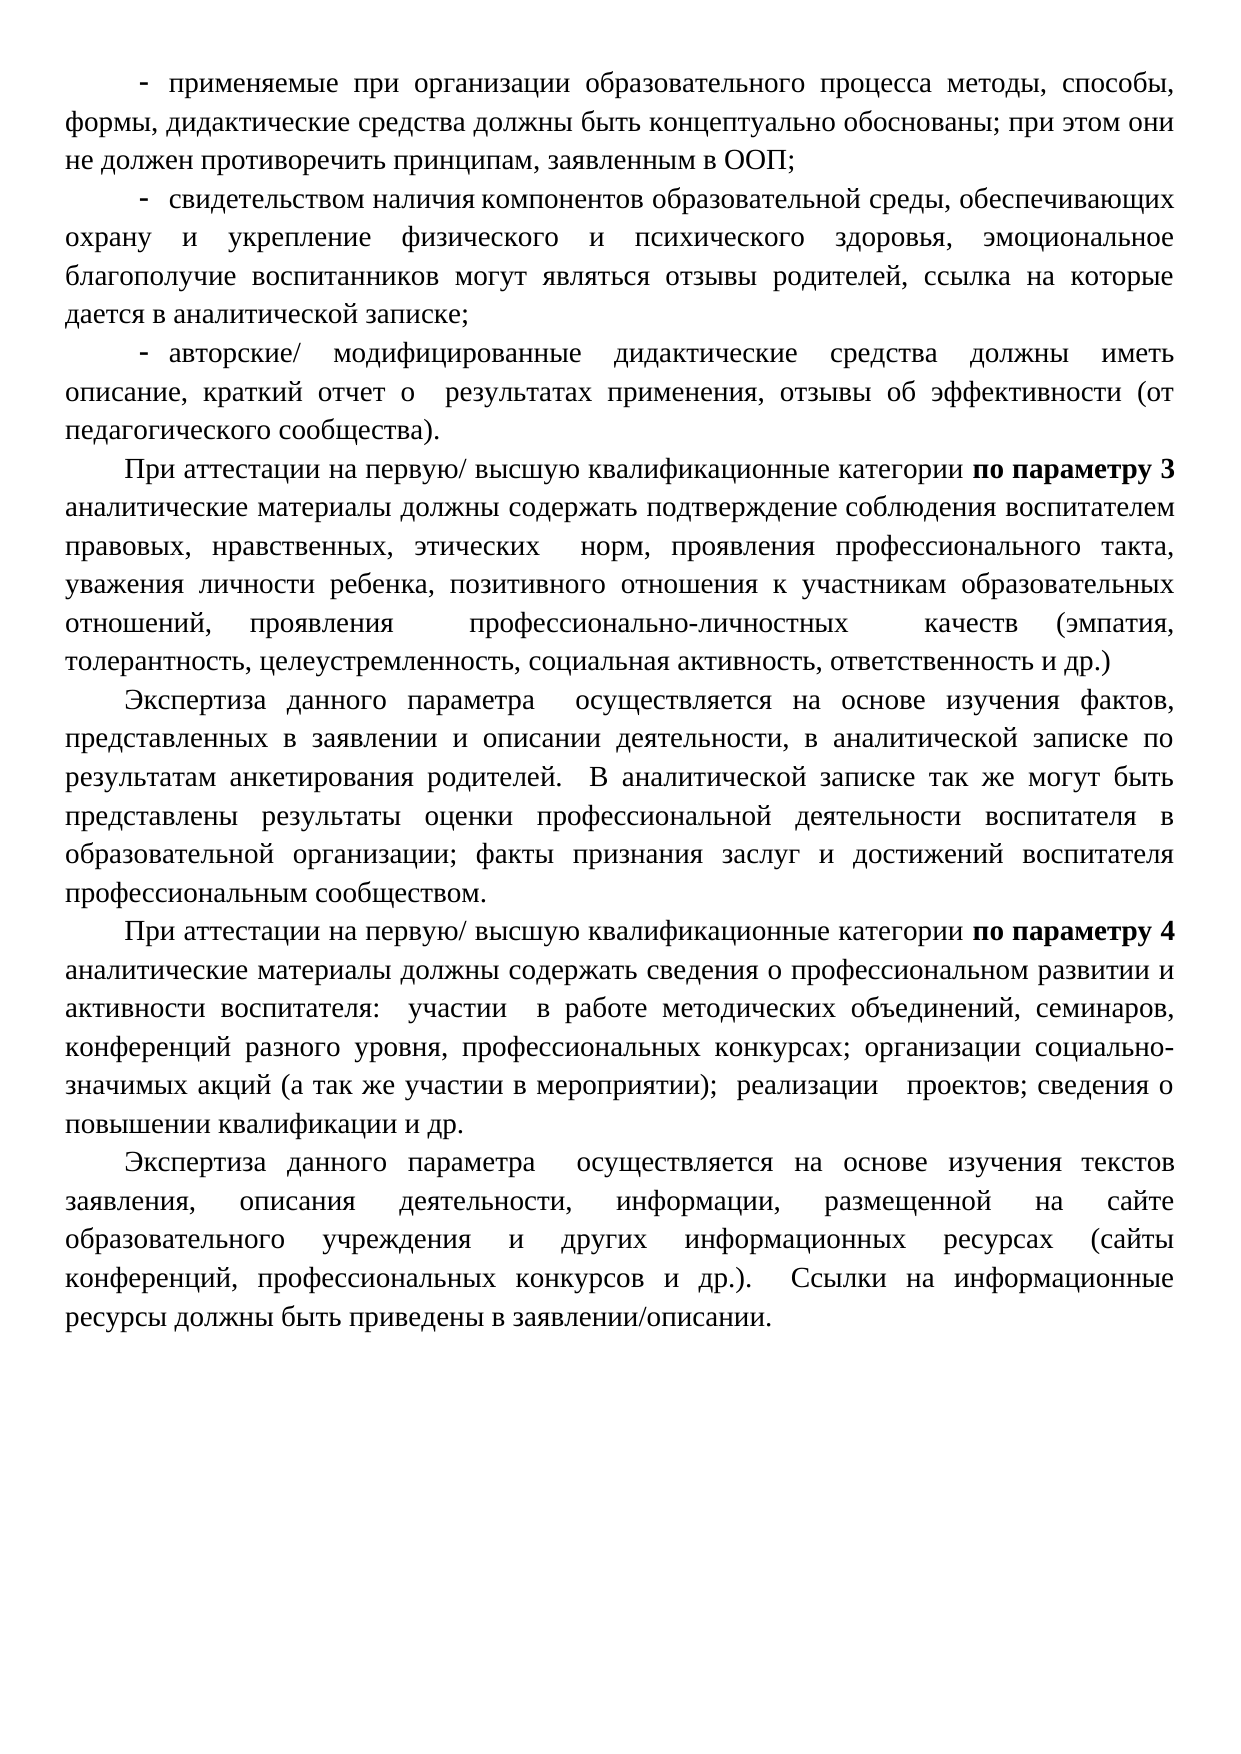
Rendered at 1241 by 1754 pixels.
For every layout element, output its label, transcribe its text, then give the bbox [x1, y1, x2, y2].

list авторские/ модифицированные дидактические средства должны иметь описание, краткий отчет о результатах применения, отзывы об эффективности (от педагогического сообщества). [65, 335, 1175, 446]
list применяемые при организации образовательного процесса методы, способы, формы, дидактические средства должны быть концептуально обоснованы; при этом они не должен противоречить принципам, заявленным в ООП; [65, 65, 1175, 176]
text При аттестации на первую/ высшую квалификационные категории по параметру 4 аналитические материалы должны содержать сведения о профессиональном развитии и активности воспитателя: участии в работе методических объединений, семинаров, конференций разного уровня, профессиональных конкурсах; организации социально-значимых акций (а так же участии в мероприятии); реализации проектов; сведения о повышении квалификации и др. [65, 913, 1175, 1139]
text При аттестации на первую/ высшую квалификационные категории по параметру 3 аналитические материалы должны содержать подтверждение соблюдения воспитателем правовых, нравственных, этических норм, проявления профессионального такта, уважения личности ребенка, позитивного отношения к участникам образовательных отношений, проявления профессионально-личностных качеств (эмпатия, толерантность, целеустремленность, социальная активность, ответственность и др.) [65, 451, 1175, 677]
list свидетельством наличия компонентов образовательной среды, обеспечивающих охрану и укрепление физического и психического здоровья, эмоциональное благополучие воспитанников могут являться отзывы родителей, ссылка на которые дается в аналитической записке; [65, 181, 1175, 330]
text Экспертиза данного параметра осуществляется на основе изучения фактов, представленных в заявлении и описании деятельности, в аналитической записке по результатам анкетирования родителей. В аналитической записке так же могут быть представлены результаты оценки профессиональной деятельности воспитателя в образовательной организации; факты признания заслуг и достижений воспитателя профессиональным сообществом. [65, 682, 1175, 908]
text Экспертиза данного параметра осуществляется на основе изучения текстов заявления, описания деятельности, информации, размещенной на сайте образовательного учреждения и других информационных ресурсах (сайты конференций, профессиональных конкурсов и др.). Ссылки на информационные ресурсы должны быть приведены в заявлении/описании. [65, 1144, 1175, 1332]
